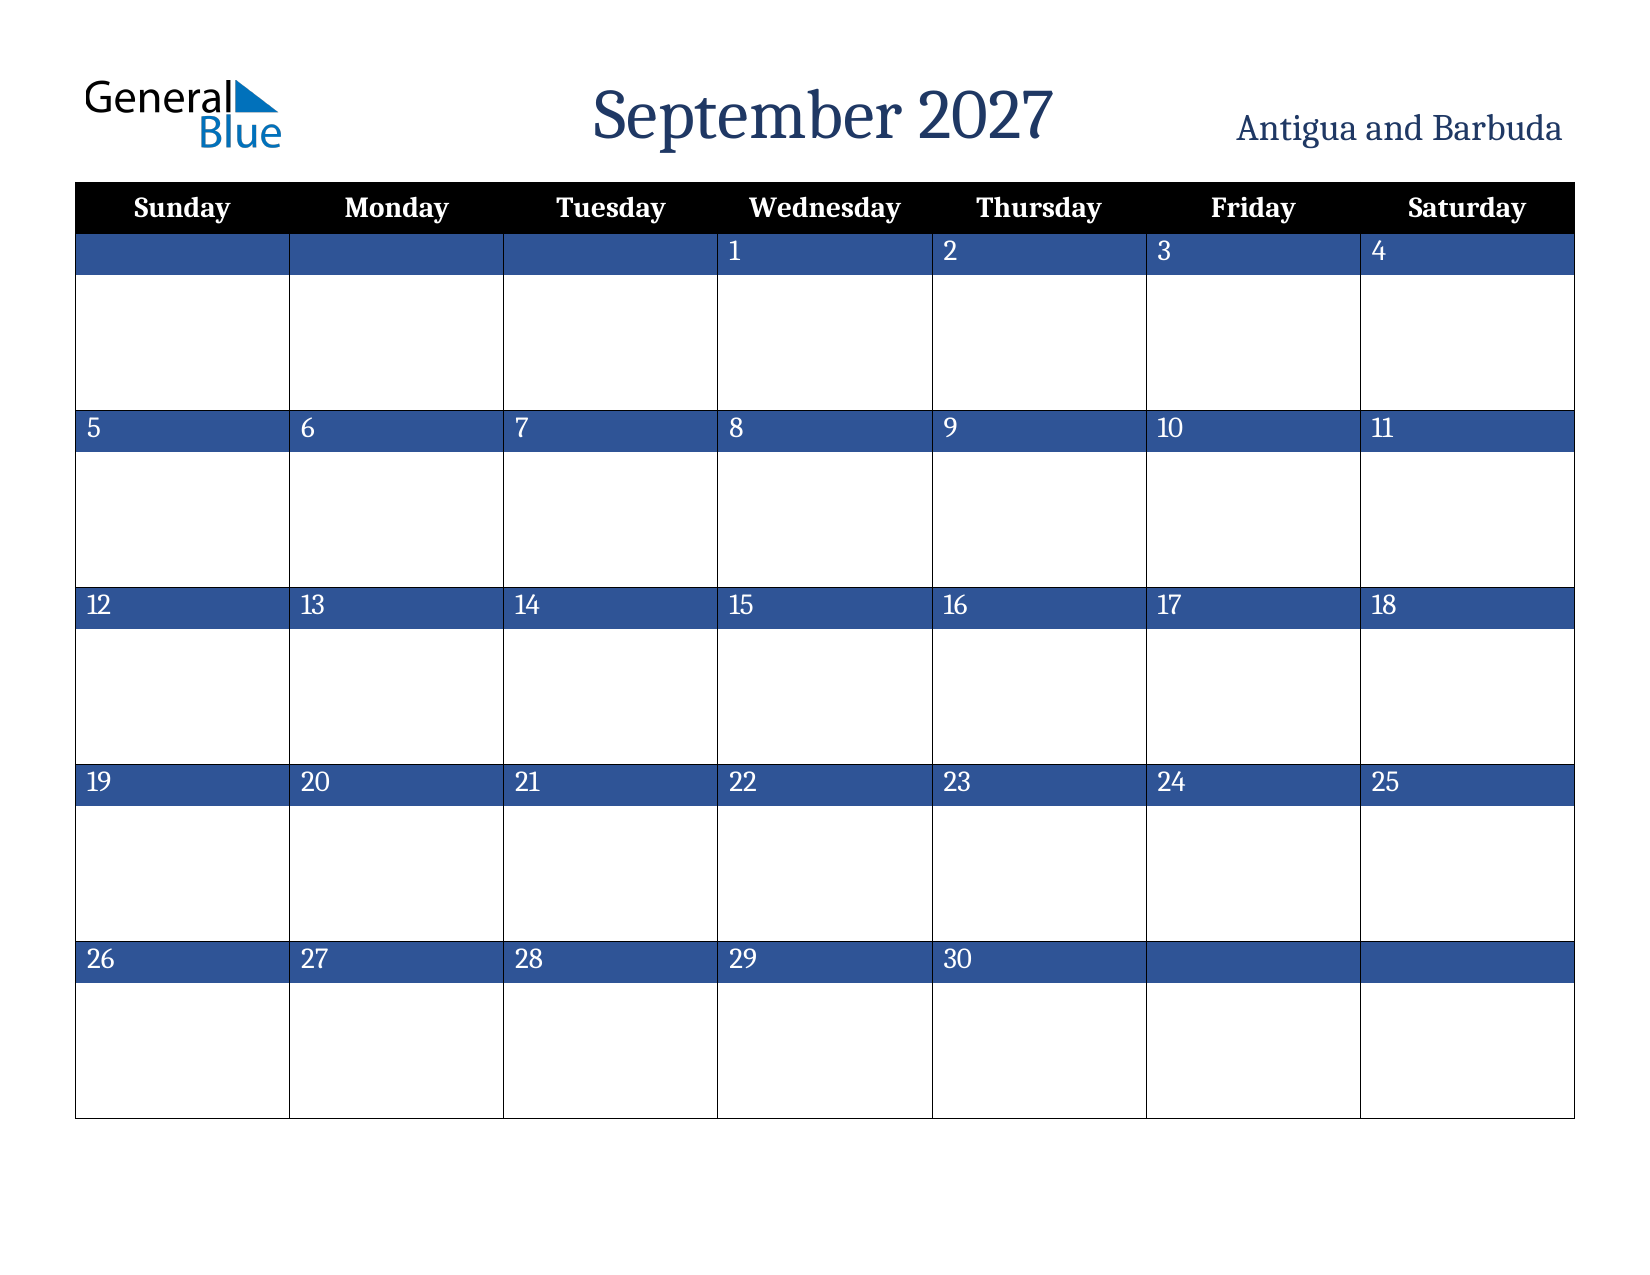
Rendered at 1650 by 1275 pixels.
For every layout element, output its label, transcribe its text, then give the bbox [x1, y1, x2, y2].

table_cell [290, 234, 503, 275]
table_cell 1 [718, 234, 932, 275]
table_cell 29 [718, 942, 932, 983]
table_cell 16 [933, 588, 1146, 629]
table_cell [1147, 275, 1360, 410]
table_cell [933, 806, 1146, 941]
table_cell [1147, 806, 1360, 941]
table_cell 7 [504, 411, 717, 452]
table_cell Saturday [1361, 183, 1574, 233]
table_cell [1147, 629, 1360, 764]
table_cell [1361, 629, 1574, 764]
table_cell [1361, 452, 1574, 587]
table_cell 12 [76, 588, 289, 629]
table_cell [718, 275, 932, 410]
table_cell Monday [290, 183, 503, 233]
table_cell [290, 452, 503, 587]
table_cell [933, 275, 1146, 410]
table_cell [1147, 983, 1360, 1118]
table_cell Tuesday [504, 183, 717, 233]
table_cell [76, 806, 289, 941]
table_header Antigua and Barbuda [1146, 75, 1574, 182]
table_cell [1147, 942, 1360, 983]
table_cell [290, 806, 503, 941]
table_cell Sunday [76, 183, 289, 233]
table_cell [1361, 806, 1574, 941]
table_cell [718, 629, 932, 764]
table_cell 2 [933, 234, 1146, 275]
table_cell 11 [1361, 411, 1574, 452]
table_cell [504, 806, 717, 941]
table_cell [933, 983, 1146, 1118]
table_cell 10 [1147, 411, 1360, 452]
table_cell 17 [1147, 588, 1360, 629]
table_cell 22 [718, 765, 932, 806]
table_header September 2027 [504, 75, 1146, 182]
table_cell [290, 983, 503, 1118]
table_cell [504, 275, 717, 410]
table_cell 24 [1147, 765, 1360, 806]
table_cell 13 [290, 588, 503, 629]
table_cell 14 [504, 588, 717, 629]
table_cell [504, 983, 717, 1118]
table_cell [933, 452, 1146, 587]
table_cell 28 [504, 942, 717, 983]
table_cell 3 [1147, 234, 1360, 275]
table_cell [933, 629, 1146, 764]
table_cell [76, 275, 289, 410]
table_cell 9 [933, 411, 1146, 452]
table_header [76, 75, 503, 182]
table_cell [1147, 452, 1360, 587]
table_cell [76, 452, 289, 587]
table_cell 6 [290, 411, 503, 452]
table_cell Wednesday [718, 183, 932, 233]
table_cell 27 [290, 942, 503, 983]
table_cell 15 [718, 588, 932, 629]
table_cell [504, 629, 717, 764]
table_cell 21 [504, 765, 717, 806]
table_cell 4 [1361, 234, 1574, 275]
table_cell [504, 452, 717, 587]
table_cell 19 [76, 765, 289, 806]
table_cell [1361, 942, 1574, 983]
table_cell 23 [933, 765, 1146, 806]
table_cell [718, 806, 932, 941]
table_cell [290, 275, 503, 410]
table_cell Thursday [933, 183, 1146, 233]
table_cell 25 [1361, 765, 1574, 806]
table_cell 5 [76, 411, 289, 452]
table_cell 8 [718, 411, 932, 452]
table_cell 30 [933, 942, 1146, 983]
table_cell [76, 234, 289, 275]
table_cell [1361, 983, 1574, 1118]
table_cell [1361, 275, 1574, 410]
table_cell Friday [1147, 183, 1360, 233]
picture [86, 80, 281, 148]
table_cell [290, 629, 503, 764]
table_cell 26 [76, 942, 289, 983]
table_cell [504, 234, 717, 275]
table_cell [76, 629, 289, 764]
table_cell 18 [1361, 588, 1574, 629]
table_cell 20 [290, 765, 503, 806]
table_cell [718, 983, 932, 1118]
table_cell [76, 983, 289, 1118]
table_cell [718, 452, 932, 587]
